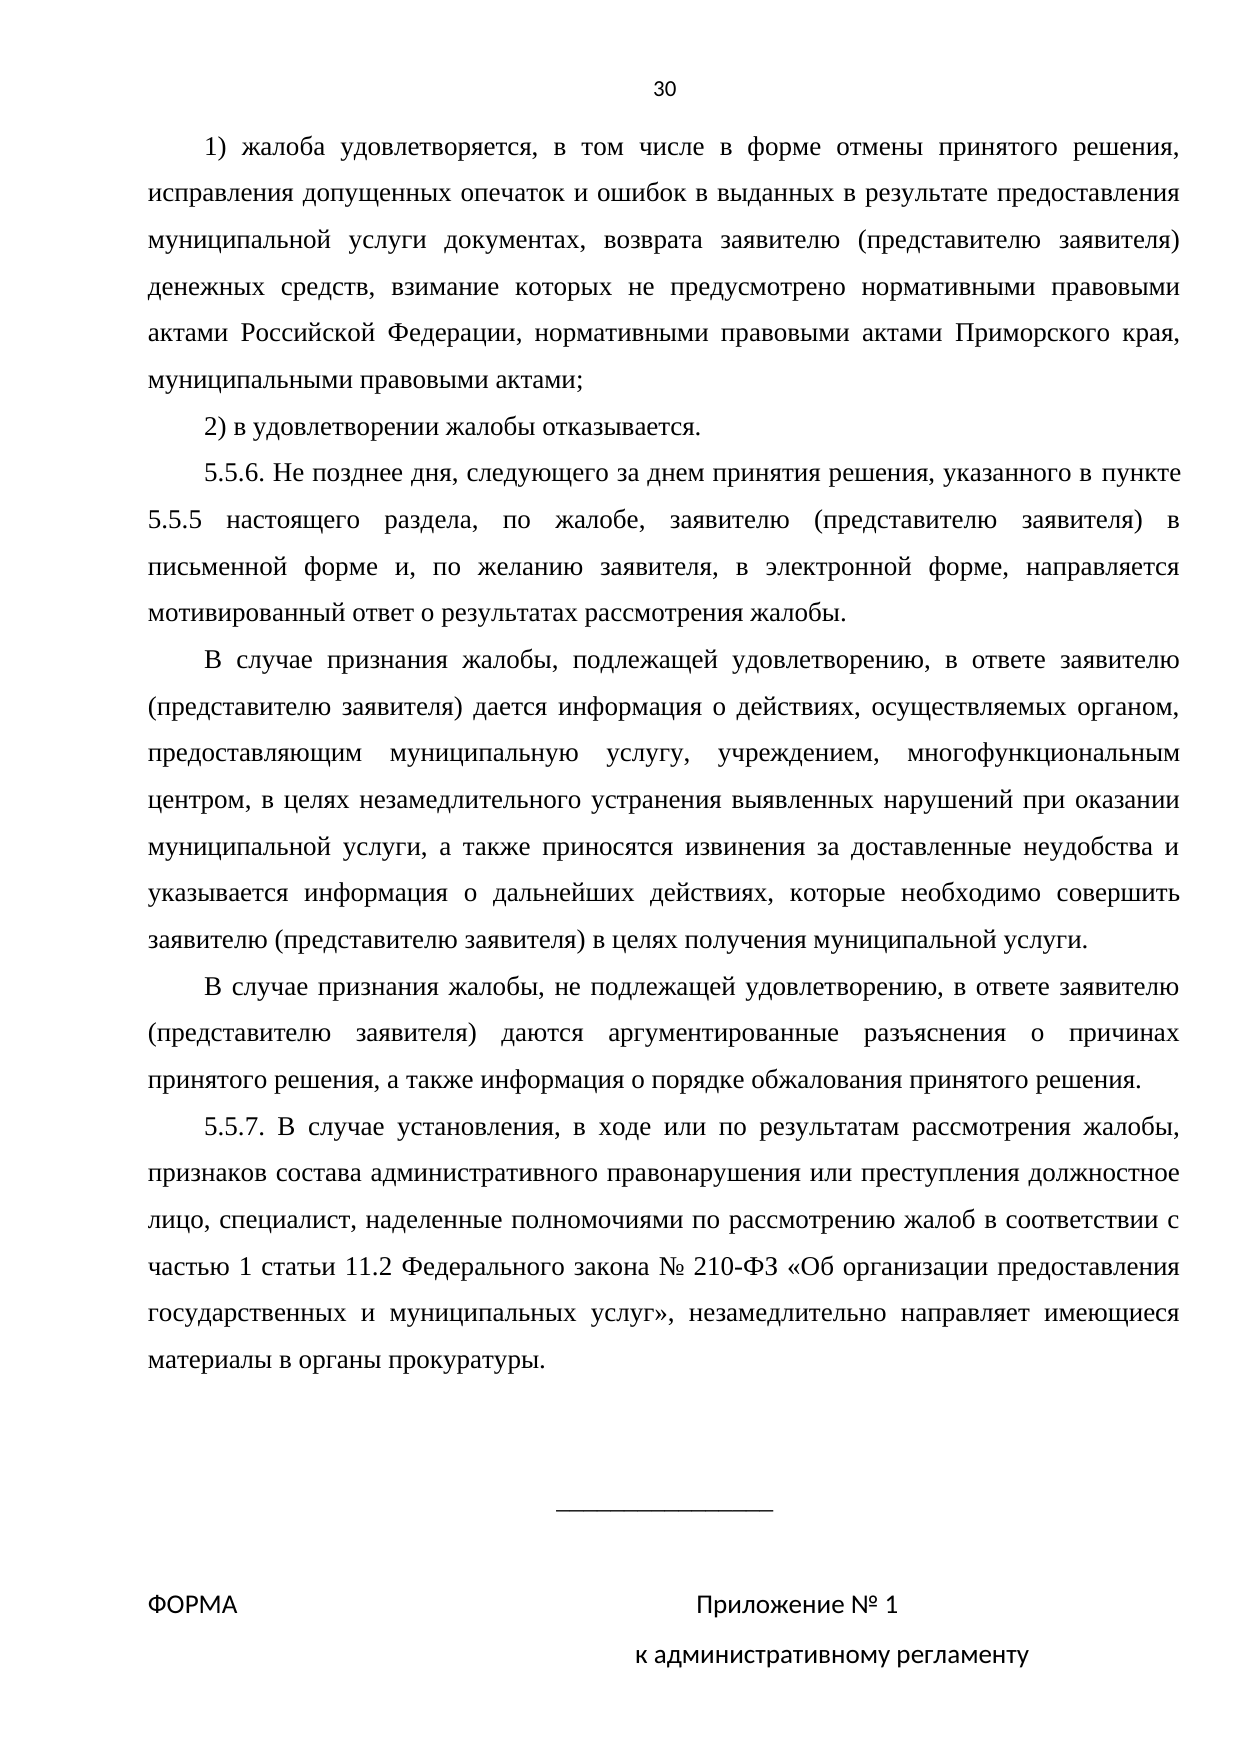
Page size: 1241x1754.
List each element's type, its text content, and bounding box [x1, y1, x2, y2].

text 2) в удовлетворении жалобы отказывается. [148, 410, 1181, 441]
text ФОРМА Приложение № 1 [148, 1588, 1181, 1621]
text В случае признания жалобы, не подлежащей удовлетворению, в ответе заявителю (представителю заявителя) даются аргументированные разъяснения о причинах принятого решения, а также информация о порядке обжалования принятого решения. [148, 970, 1181, 1094]
text 1) жалоба удовлетворяется, в том числе в форме отмены принятого решения, исправления допущенных опечаток и ошибок в выданных в результате предоставления муниципальной услуги документах, возврата заявителю (представителю заявителя) денежных средств, взимание которых не предусмотрено нормативными правовыми актами Российской Федерации, нормативными правовыми актами Приморского края, муниципальными правовыми актами; [148, 130, 1181, 394]
text к административному регламенту [148, 1637, 1181, 1670]
text ________________ [148, 1483, 1181, 1514]
text В случае признания жалобы, подлежащей удовлетворению, в ответе заявителю (представителю заявителя) дается информация о действиях, осуществляемых органом, предоставляющим муниципальную услугу, учреждением, многофункциональным центром, в целях незамедлительного устранения выявленных нарушений при оказании муниципальной услуги, а также приносятся извинения за доставленные неудобства и указывается информация о дальнейших действиях, которые необходимо совершить заявителю (представителю заявителя) в целях получения муниципальной услуги. [148, 643, 1181, 954]
text 5.5.7. В случае установления, в ходе или по результатам рассмотрения жалобы, признаков состава административного правонарушения или преступления должностное лицо, специалист, наделенные полномочиями по рассмотрению жалоб в соответствии с частью 1 статьи 11.2 Федерального закона № 210-ФЗ «Об организации предоставления государственных и муниципальных услуг», незамедлительно направляет имеющиеся материалы в органы прокуратуры. [148, 1110, 1181, 1374]
text 5.5.6. Не позднее дня, следующего за днем принятия решения, указанного в пункте 5.5.5 настоящего раздела, по жалобе, заявителю (представителю заявителя) в письменной форме и, по желанию заявителя, в электронной форме, направляется мотивированный ответ о результатах рассмотрения жалобы. [148, 457, 1181, 628]
